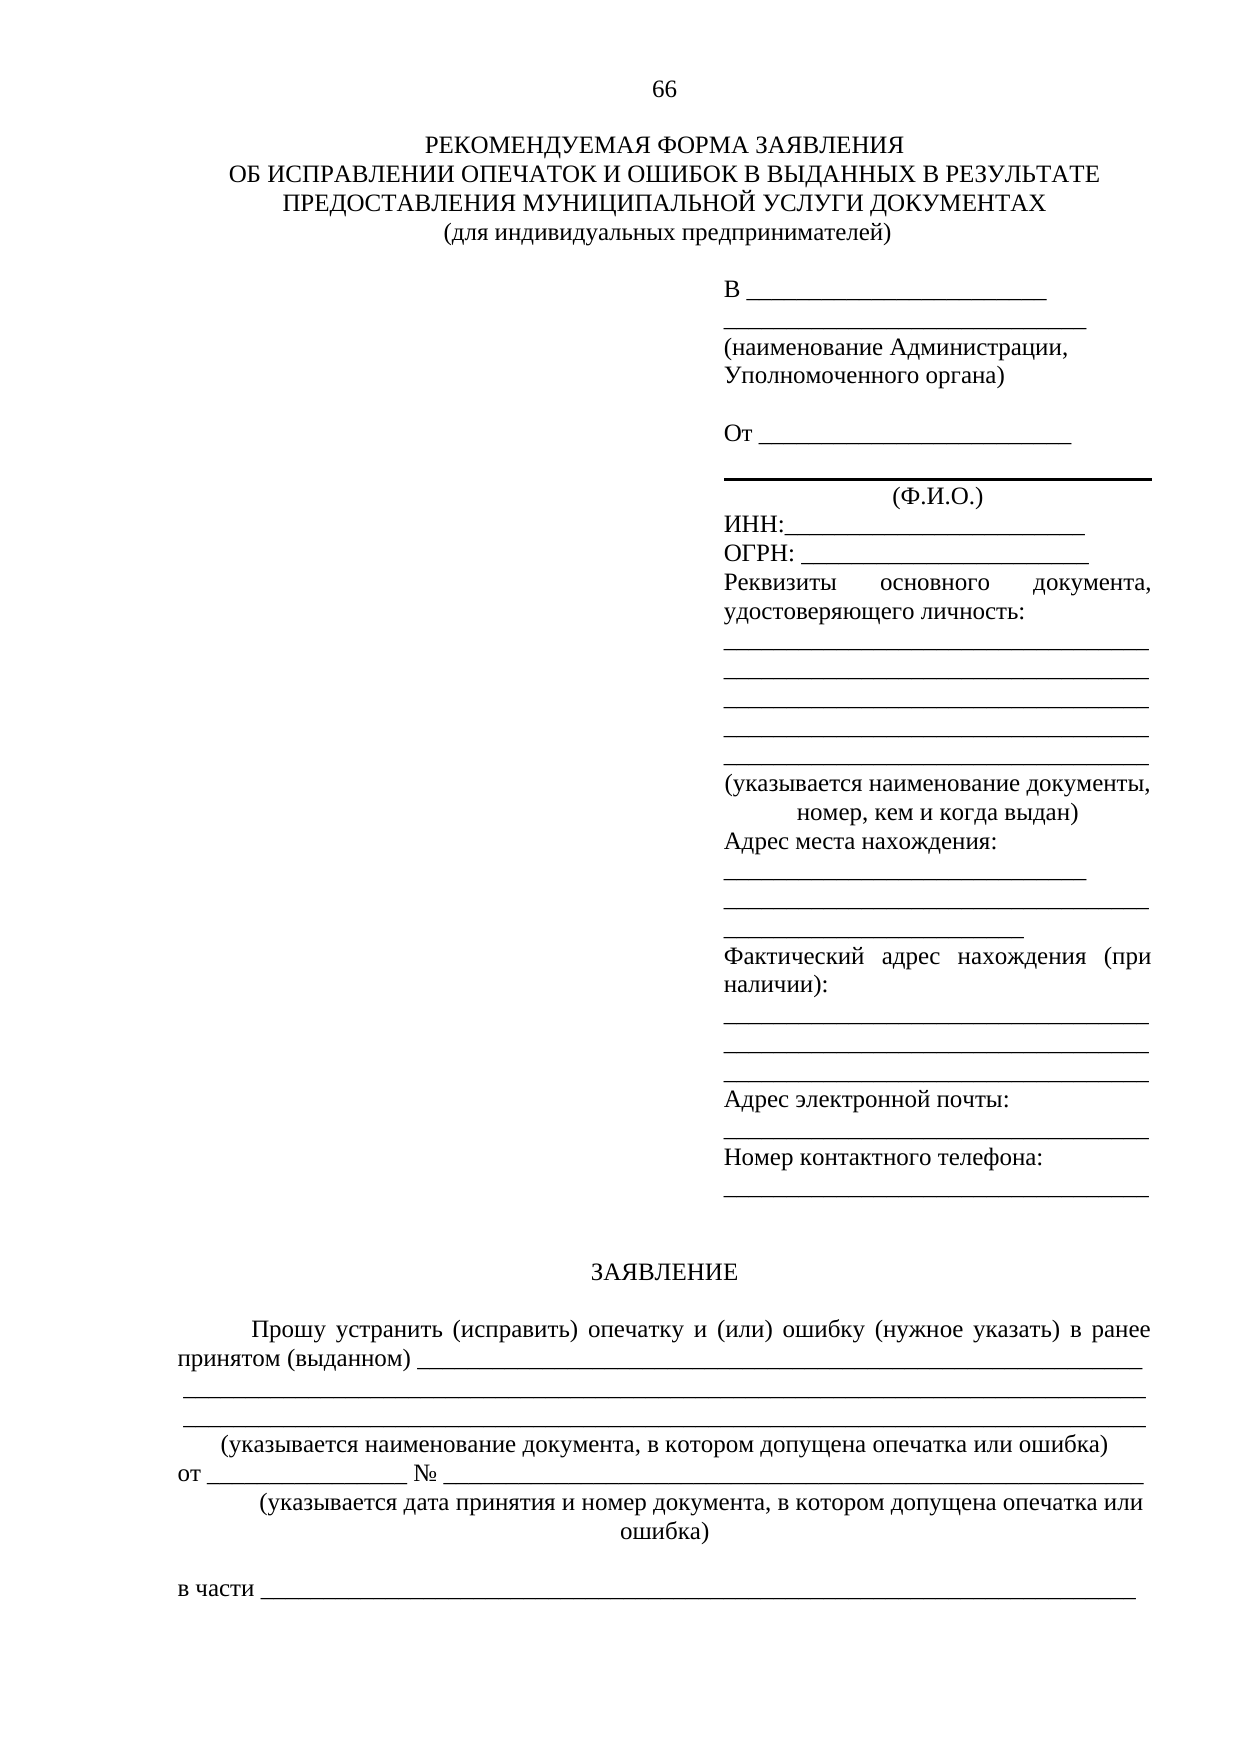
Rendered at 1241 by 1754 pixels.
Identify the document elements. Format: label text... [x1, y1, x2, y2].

text ИНН:________________________ [723, 509, 1152, 538]
text РЕКОМЕНДУЕМАЯ ФОРМА ЗАЯВЛЕНИЯ [177, 131, 1152, 159]
text ЗАЯВЛЕНИЕ [177, 1257, 1152, 1286]
text _____________________________ [723, 303, 1152, 332]
text В ________________________ [723, 274, 1152, 303]
text (указывается дата принятия и номер документа, в котором допущена опечатка или ошибка) [177, 1487, 1152, 1544]
text __________________________________ [723, 1171, 1152, 1199]
text ________________________________________________________________________________________________________________________________________ [723, 653, 1152, 768]
text Адрес электронной почты: [723, 1084, 1152, 1113]
text ОБ ИСПРАВЛЕНИИ ОПЕЧАТОК И ОШИБОК В ВЫДАННЫХ В РЕЗУЛЬТАТЕ ПРЕДОСТАВЛЕНИЯ МУНИЦИПАЛЬНОЙ УСЛУГИ ДОКУМЕНТАХ [177, 159, 1152, 217]
text (наименование Администрации, Уполномоченного органа) [723, 332, 1152, 389]
text Прошу устранить (исправить) опечатку и (или) ошибку (нужное указать) в ранее принятом (выданном) __________________________________________________________ [177, 1314, 1152, 1372]
text _____________________________________________________________________________ _____________________________________________________________________________ (указывается наименование документа, в котором допущена опечатка или ошибка) [177, 1372, 1152, 1458]
text от ________________ № ________________________________________________________ [177, 1458, 1152, 1487]
text в части ______________________________________________________________________ [177, 1573, 1152, 1602]
text __________________________________ [723, 624, 1152, 653]
text (указывается наименование документы, номер, кем и когда выдан) [723, 768, 1152, 826]
text (для индивидуальных предпринимателей) [177, 217, 1152, 246]
text _____________________________ __________________________________________________________ [723, 854, 1152, 941]
text (Ф.И.О.) [723, 481, 1152, 509]
text Номер контактного телефона: [723, 1142, 1152, 1171]
text Реквизиты основного документа, удостоверяющего личность: [723, 567, 1152, 624]
text Адрес места нахождения: [723, 826, 1152, 854]
text Фактический адрес нахождения (при наличии): [723, 941, 1152, 998]
text ОГРН: _______________________ [723, 538, 1152, 567]
text __________________________________ [723, 1113, 1152, 1142]
text __________________________________ ____________________________________________________________________ [723, 998, 1152, 1084]
text От _________________________ [723, 418, 1152, 447]
